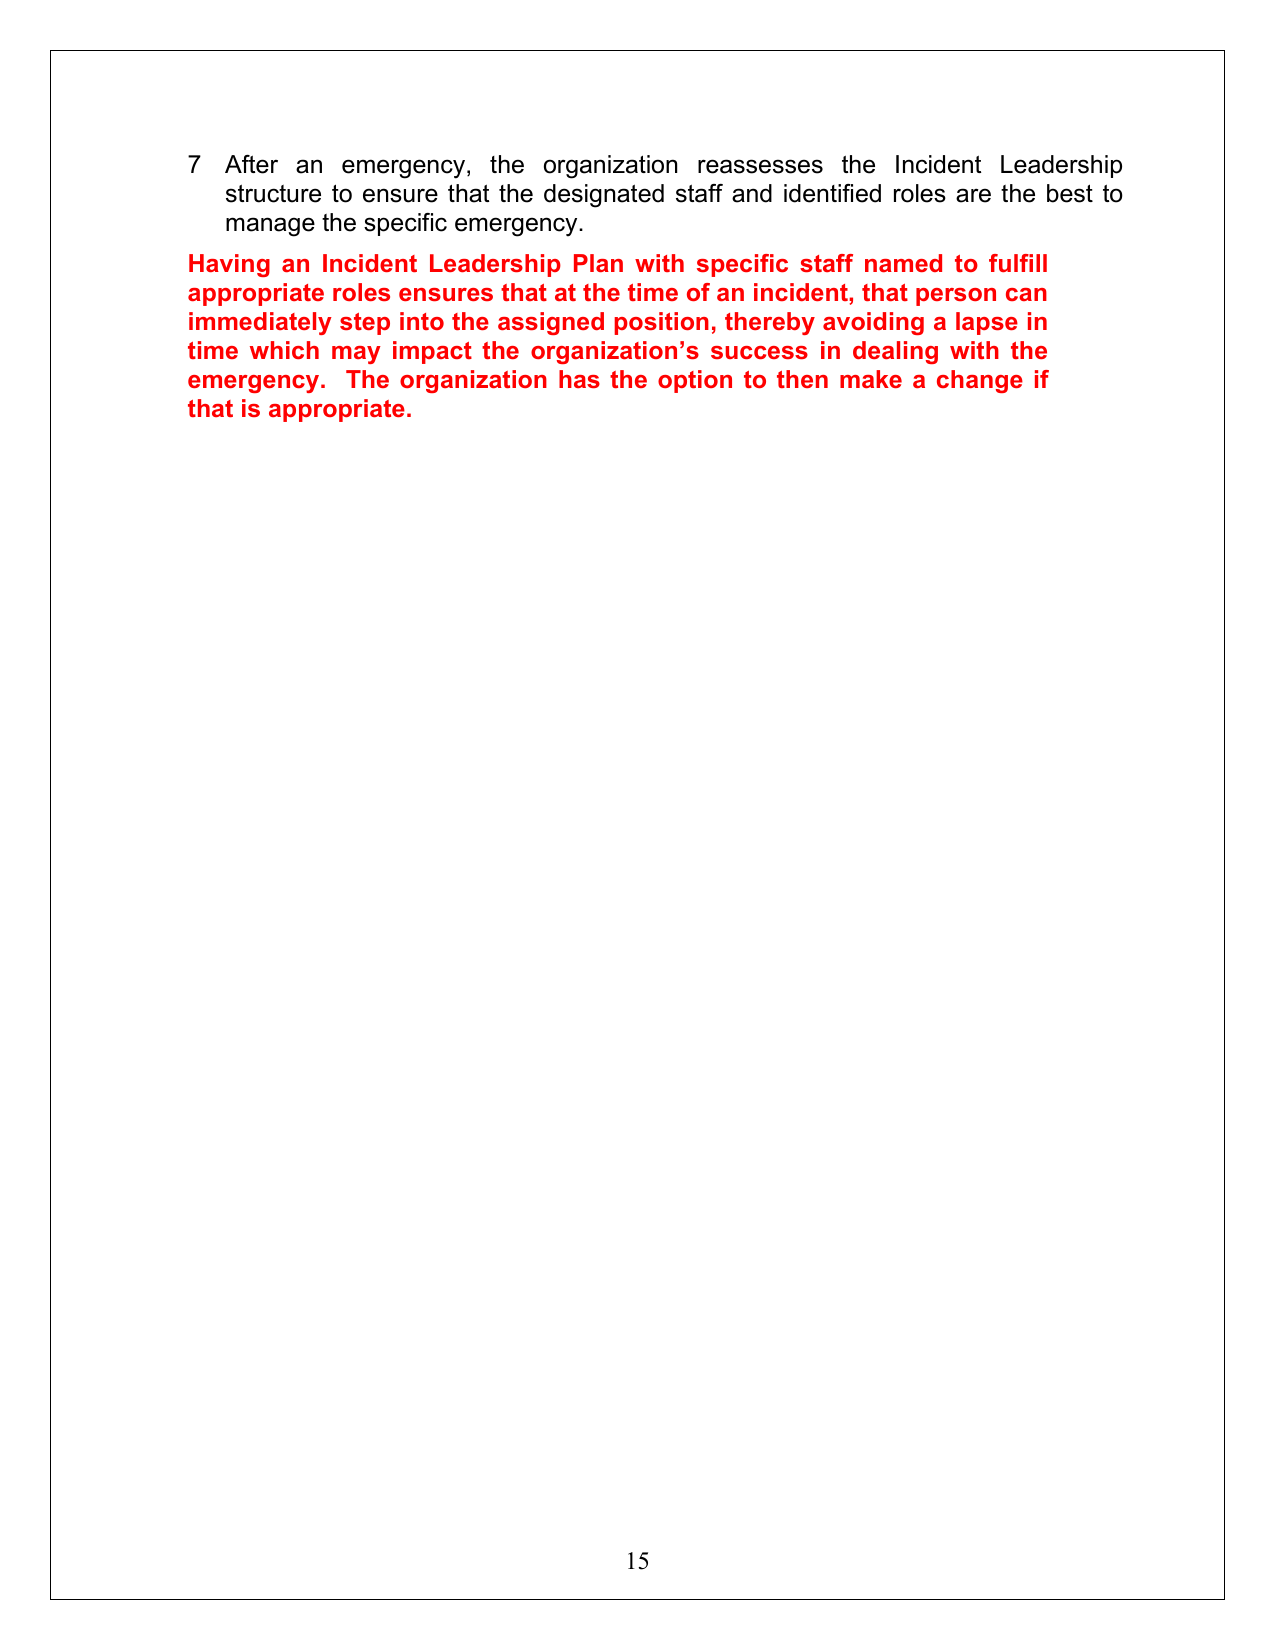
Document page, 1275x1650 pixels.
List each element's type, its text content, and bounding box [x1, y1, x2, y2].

text Having an Incident Leadership Plan with specific staff named to fulfill appropriate roles ensures that at the time of an incident, that person can immediately step into the assigned position, thereby avoiding a lapse in time which may impact the organization’s success in dealing with the emergency. The organization has the option to then make a change if that is appropriate. [187, 249, 1050, 424]
text After an emergency, the organization reassesses the Incident Leadership structure to ensure that the designated staff and identified roles are the best to manage the specific emergency. [187, 150, 1125, 236]
